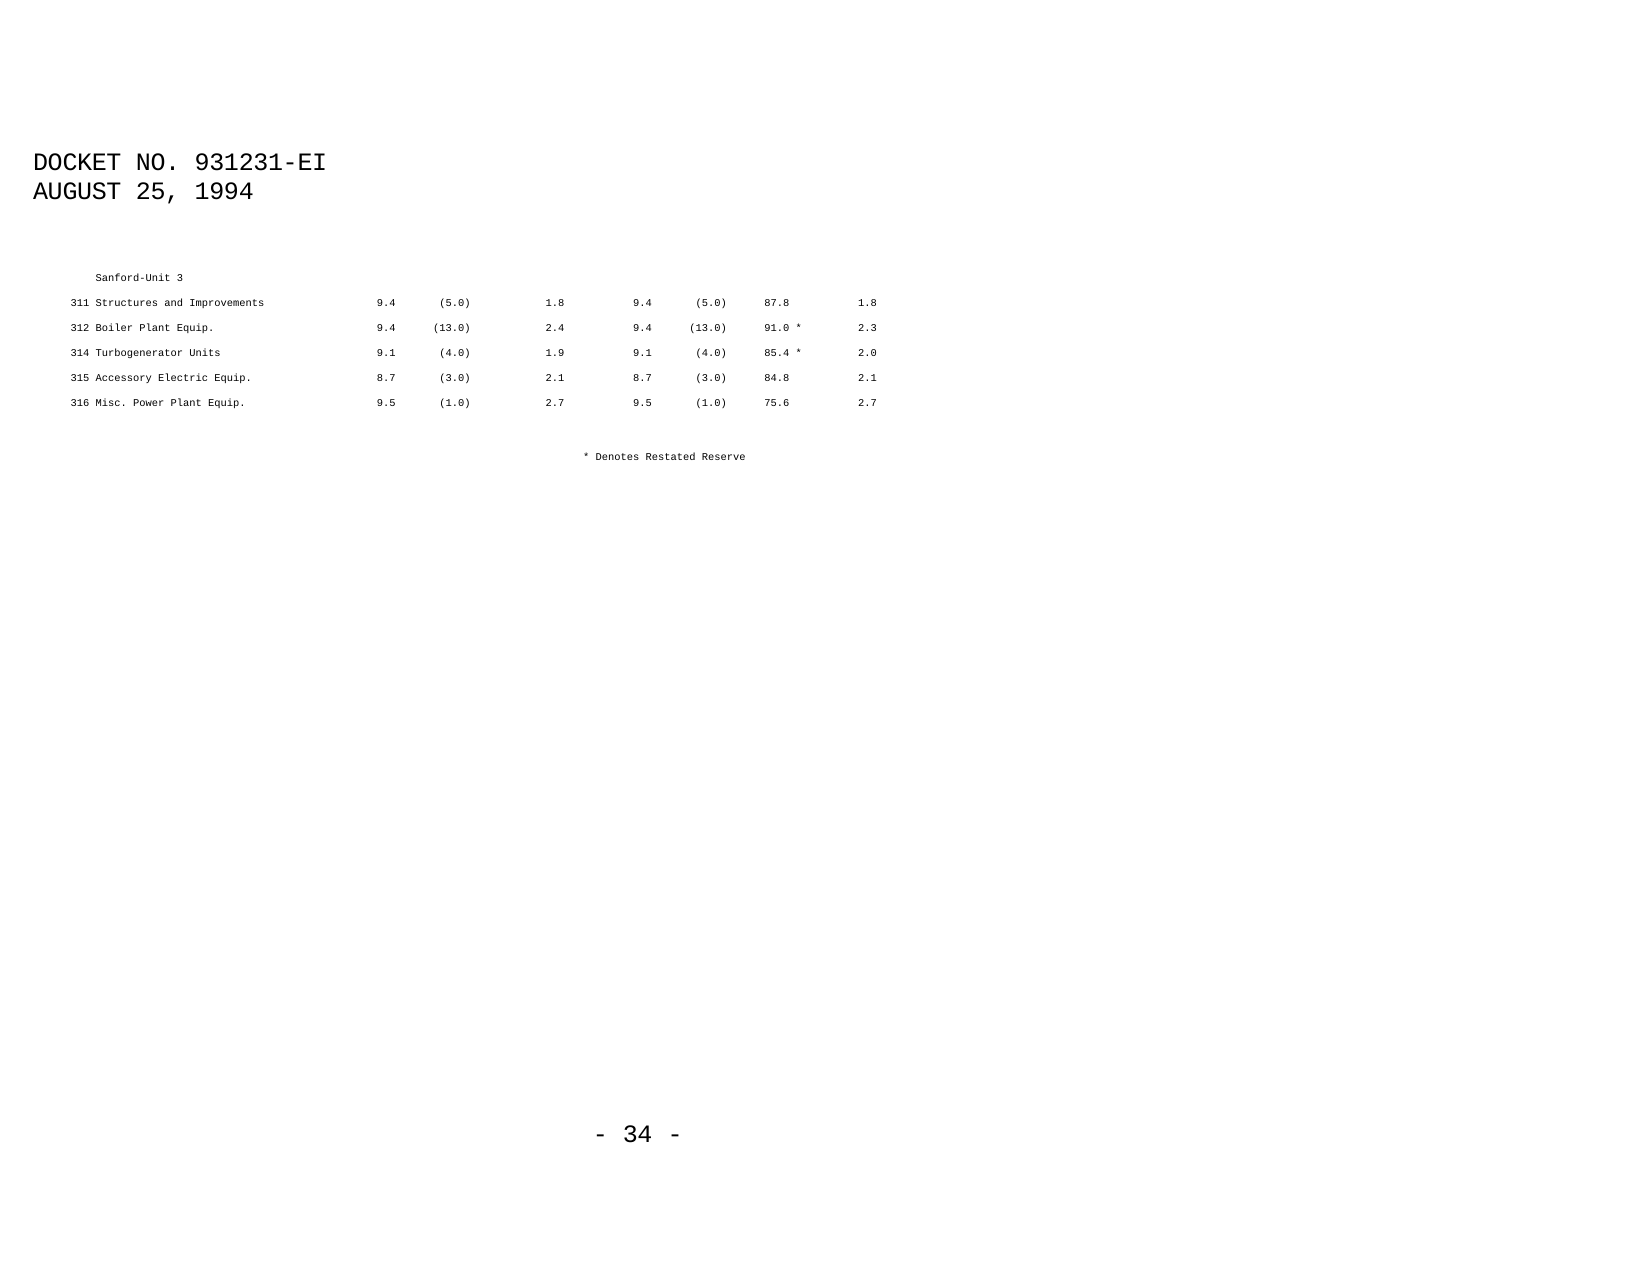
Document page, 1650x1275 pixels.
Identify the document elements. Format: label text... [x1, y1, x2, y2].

text Sanford-Unit 3 [33, 260, 1612, 285]
text 311 Structures and Improvements 9.4 (5.0) 1.8 9.4 (5.0) 87.8 1.8 [33, 285, 1612, 310]
text * Denotes Restated Reserve [33, 438, 1612, 463]
text 314 Turbogenerator Units 9.1 (4.0) 1.9 9.1 (4.0) 85.4 * 2.0 [33, 335, 1612, 360]
text 312 Boiler Plant Equip. 9.4 (13.0) 2.4 9.4 (13.0) 91.0 * 2.3 [33, 310, 1612, 335]
text 316 Misc. Power Plant Equip. 9.5 (1.0) 2.7 9.5 (1.0) 75.6 2.7 [33, 385, 1612, 410]
text 315 Accessory Electric Equip. 8.7 (3.0) 2.1 8.7 (3.0) 84.8 2.1 [33, 360, 1612, 385]
